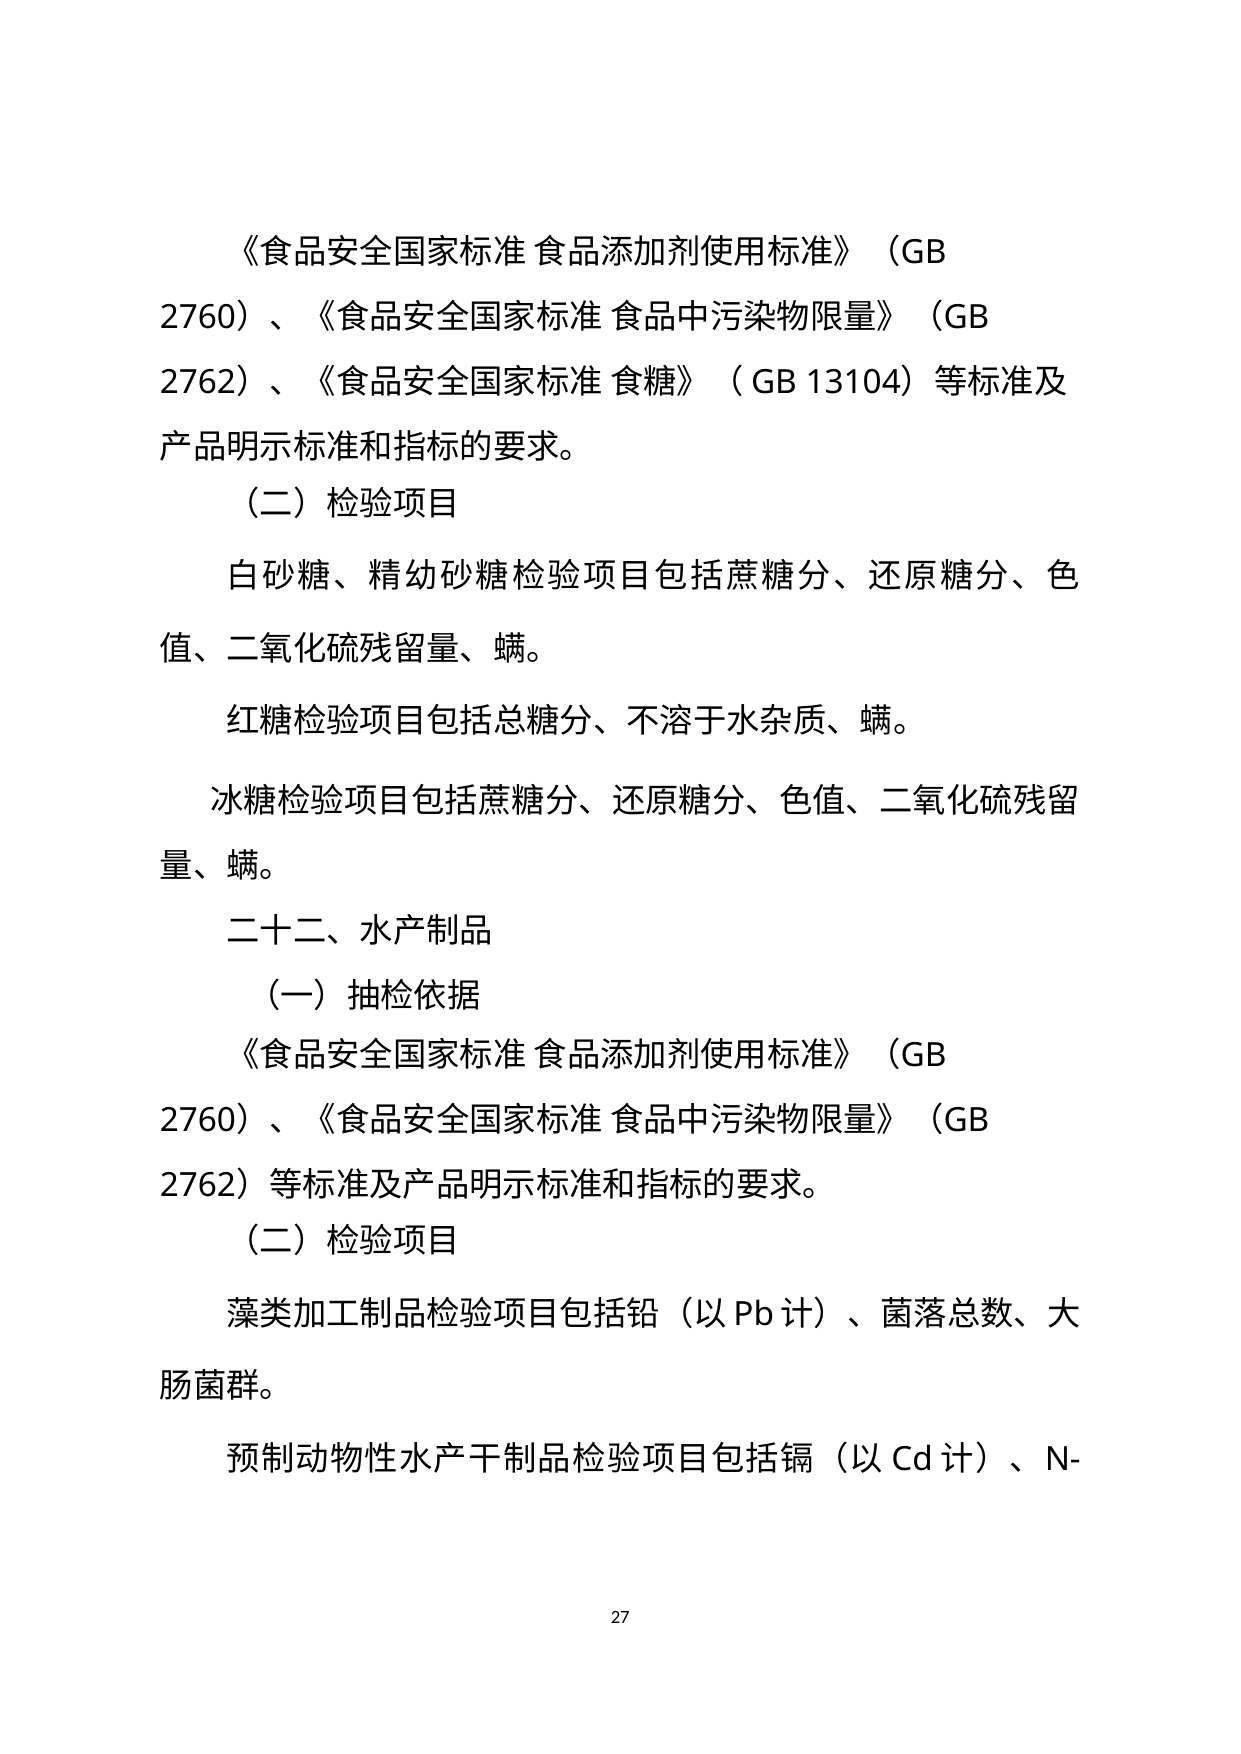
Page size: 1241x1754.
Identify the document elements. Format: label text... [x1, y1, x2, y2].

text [159, 1431, 1081, 1480]
text 白砂糖、精幼砂糖检验项目包括蔗糖分、还原糖分、色值、二氧化硫残留量、螨。 [159, 549, 1081, 669]
text （二）检验项目 [159, 477, 1081, 525]
text （二）检验项目 [159, 1214, 1081, 1262]
text 红糖检验项目包括总糖分、不溶于水杂质、螨。 [159, 693, 1081, 742]
list 冰糖检验项目包括蔗糖分、还原糖分、色值、二氧化硫残留量、螨。 [159, 766, 1081, 896]
list （一）抽检依据 [247, 961, 1081, 1019]
text 藻类加工制品检验项目包括铅（以Pb计）、菌落总数、大肠菌群。 [159, 1286, 1081, 1407]
list 水产制品 [159, 896, 1081, 961]
subtitle 《食品安全国家标准 食品添加剂使用标准》（GB 2760）、《食品安全国家标准 食品中污染物限量》（GB 2762）等标准及产品明示标准和指标的要求。 [159, 1019, 1081, 1214]
subtitle 《食品安全国家标准 食品添加剂使用标准》（GB 2760）、《食品安全国家标准 食品中污染物限量》（GB 2762）、《食品安全国家标准 食糖》（ GB 13104）等标准及产品明示标准和指标的要求。 [159, 217, 1081, 477]
